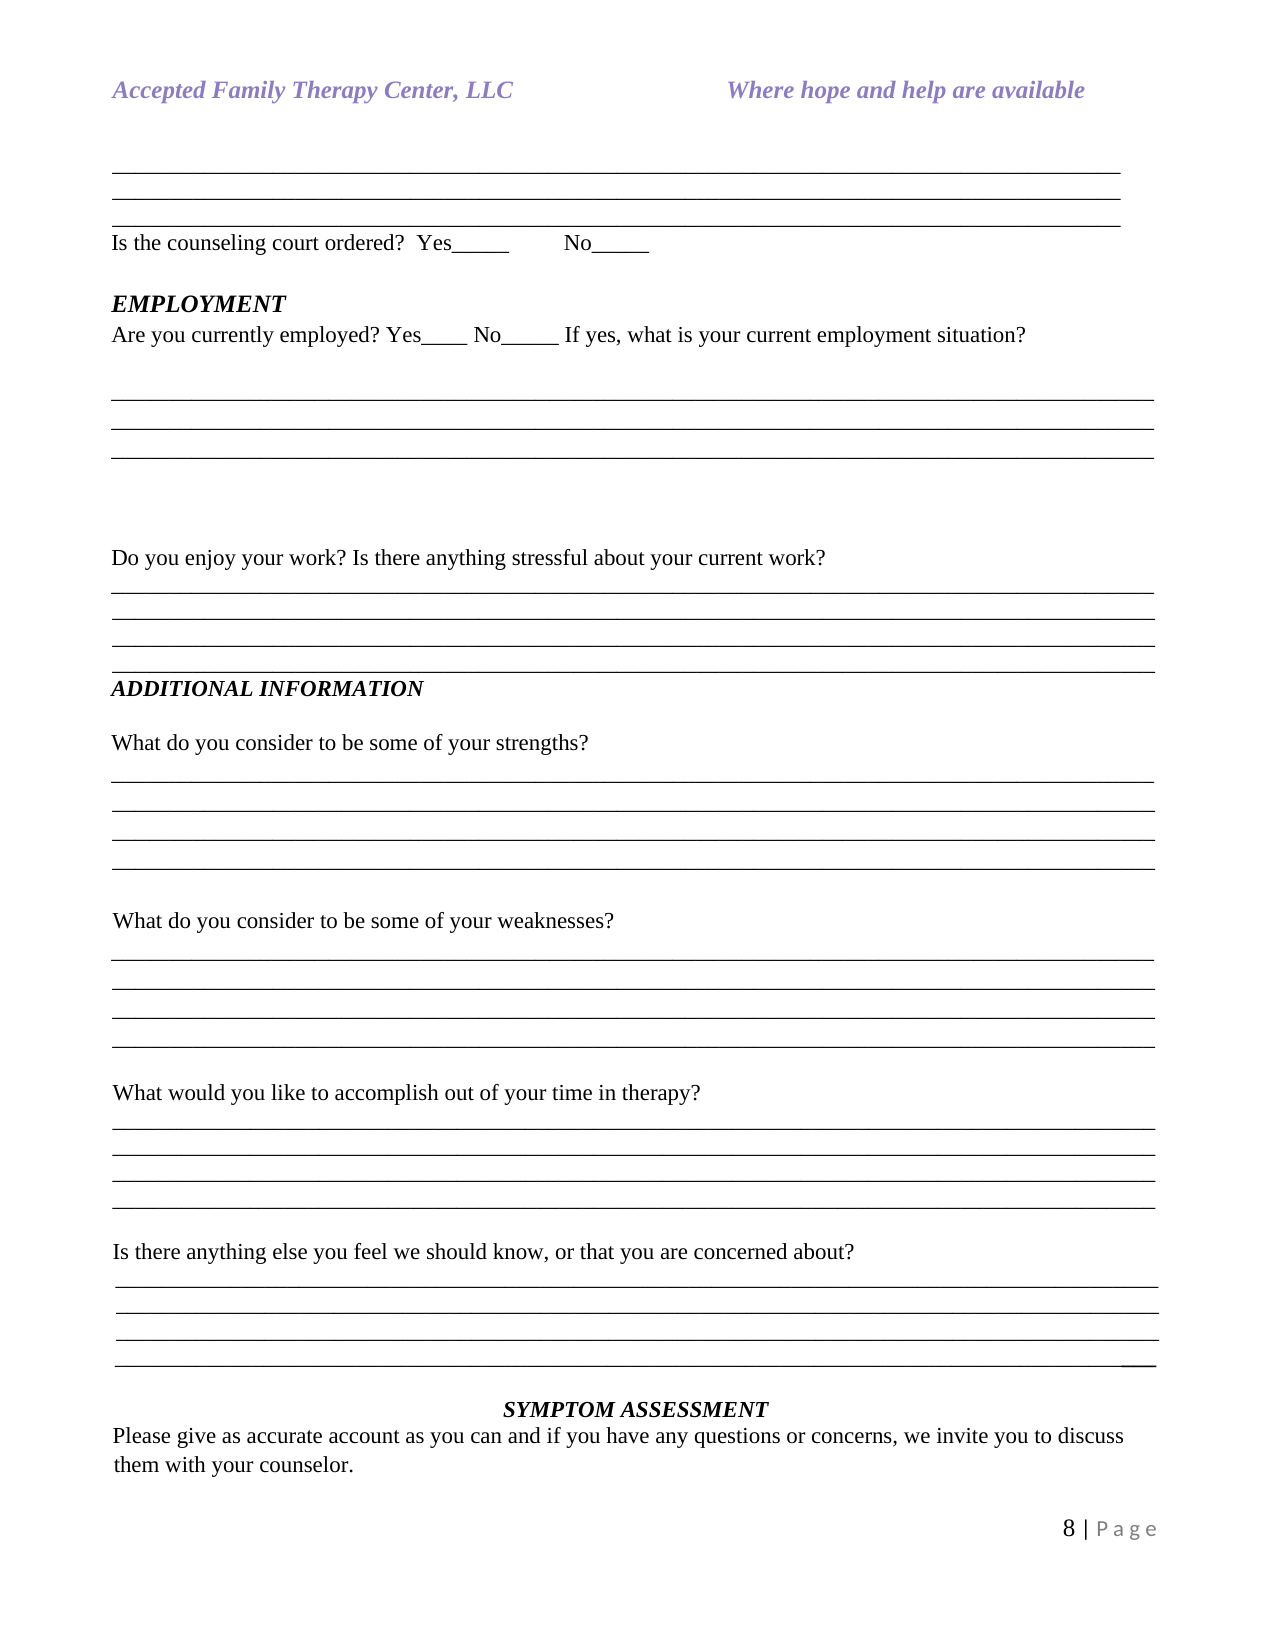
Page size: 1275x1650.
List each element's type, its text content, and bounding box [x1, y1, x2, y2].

text What do you consider to be some of your strengths? [111, 729, 1162, 755]
text ____________________________________________________________________________________________________________________________________________________________________________________________________________________________________________________________________________________________________________________________________________________________________________ [111, 570, 1162, 675]
text What would you like to accomplish out of your time in therapy? ______________________________________________________________________________________________________________________________________________________________________________________ ______________________________________________________________________________________________________________________________________________________________________________________ [112, 1079, 1162, 1211]
text Please give as accurate account as you can and if you have any questions or concerns, we invite you to discuss them with your counselor. [112, 1422, 1162, 1478]
text Are you currently employed? Yes____ No_____ If yes, what is your current employment situation? [111, 321, 1162, 347]
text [111, 150, 1131, 229]
text _________________________________________________________________________________________________________________________________________________________________________________________________________________________________________________________________________________ [111, 377, 1162, 461]
text SYMPTOM ASSESSMENT [111, 1396, 1162, 1422]
text ____________________________________________________________________________________________________________________________________________________________________________________________________________________________________________________________________________________________________________________________________________________________________________ [111, 937, 1162, 1051]
text Is the counseling court ordered? Yes_____ No_____ [111, 229, 1162, 255]
text Is there anything else you feel we should know, or that you are concerned about? [112, 1238, 1162, 1264]
text ____________________________________________________________________________________________________________________________________________________________________________________________________________________________________________________________________________________________________________________________________________________________________________ [111, 1264, 1162, 1369]
text What do you consider to be some of your weaknesses? [112, 907, 1162, 933]
subtitle EMPLOYMENT [111, 289, 1162, 318]
text Do you enjoy your work? Is there anything stressful about your current work? [111, 544, 1162, 570]
text ADDITIONAL INFORMATION [111, 675, 1162, 702]
text ____________________________________________________________________________________________________________________________________________________________________________________________________________________________________________________________________________________________________________________________________________________________________________ [111, 759, 1162, 873]
